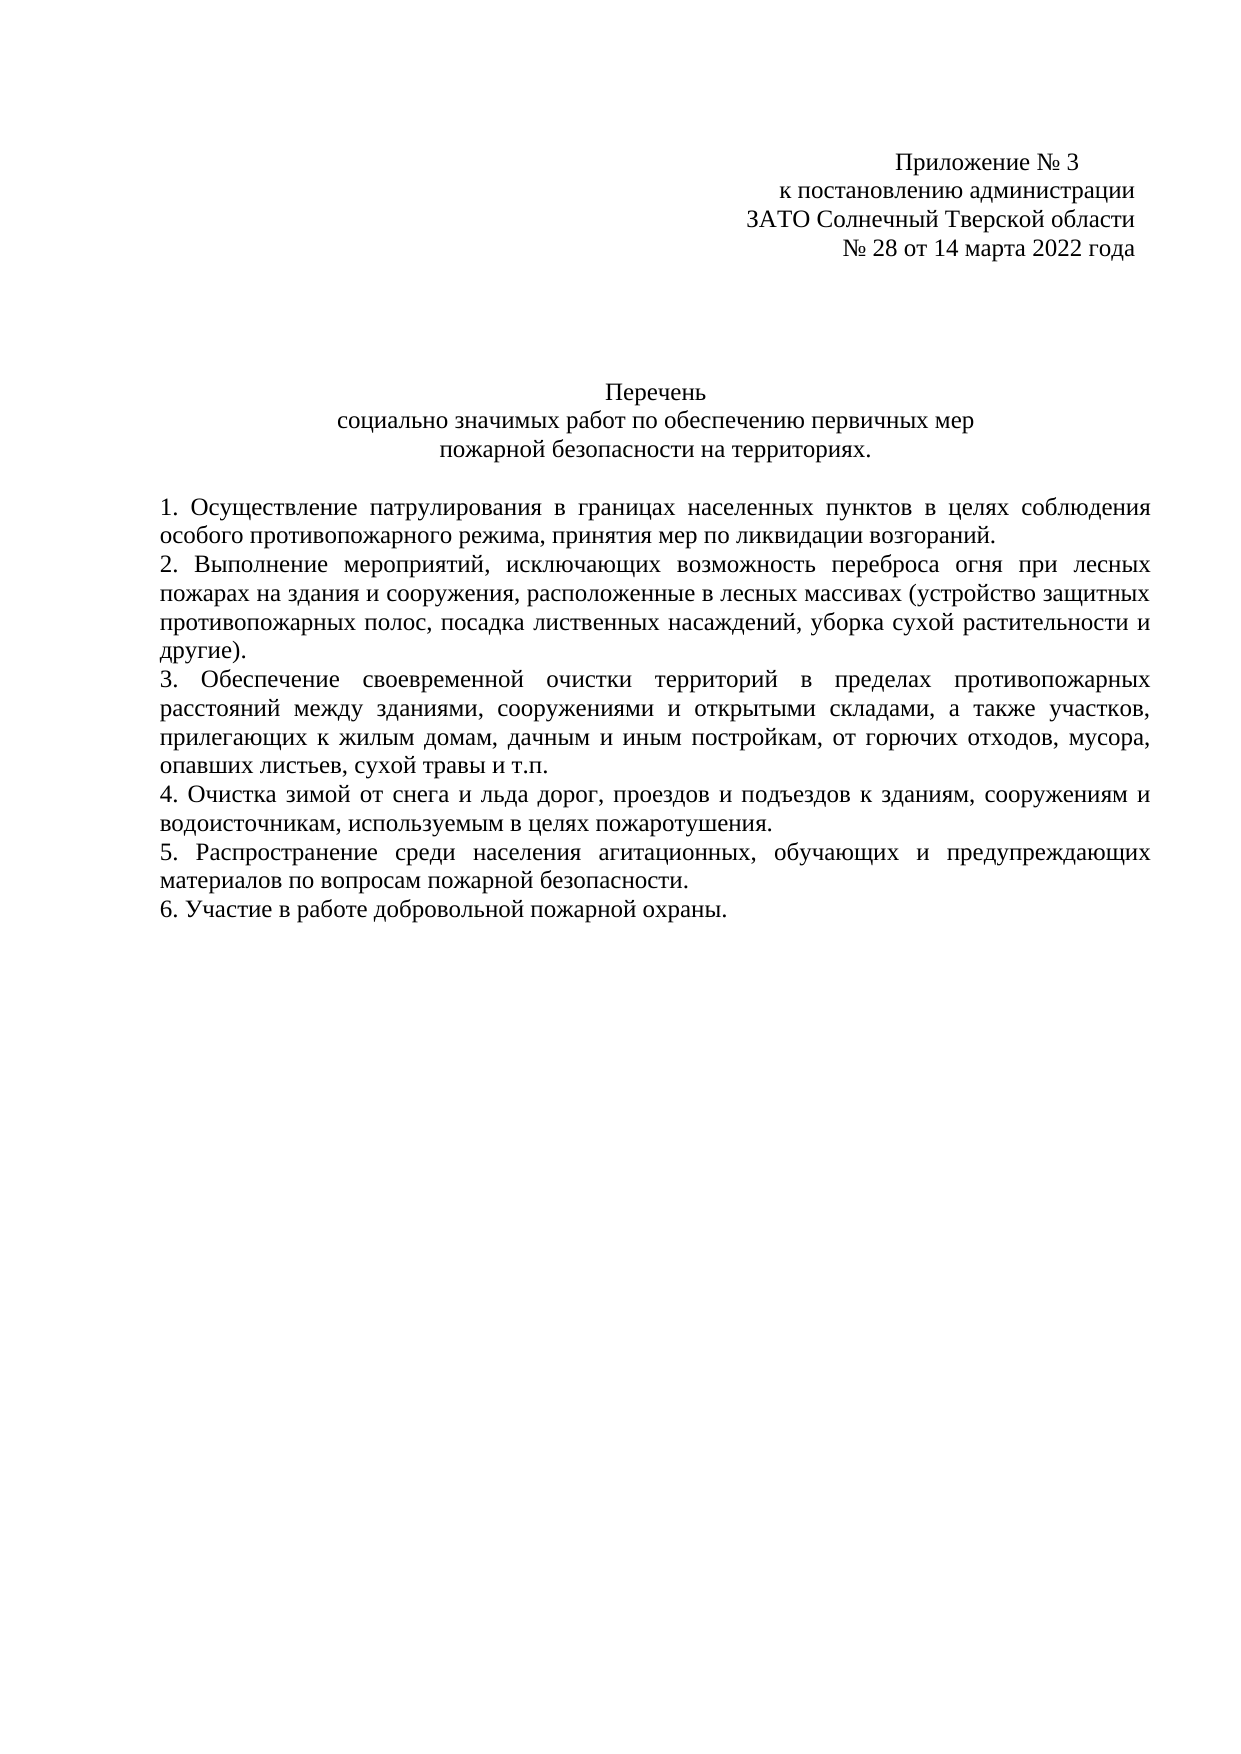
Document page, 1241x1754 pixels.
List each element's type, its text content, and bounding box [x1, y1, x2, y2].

text 3. Обеспечение своевременной очистки территорий в пределах противопожарных расстояний между зданиями, сооружениями и открытыми складами, а также участков, прилегающих к жилым домам, дачным и иным постройкам, от горючих отходов, мусора, опавших листьев, сухой травы и т.п. [159, 664, 1152, 779]
text социально значимых работ по обеспечению первичных мер [159, 406, 1152, 434]
text 5. Распространение среди населения агитационных, обучающих и предупреждающих материалов по вопросам пожарной безопасности. [159, 837, 1152, 894]
text Перечень [159, 377, 1152, 406]
text к постановлению администрации [190, 176, 1135, 204]
text № 28 от 14 марта 2022 года [159, 233, 1135, 262]
text 1. Осуществление патрулирования в границах населенных пунктов в целях соблюдения особого противопожарного режима, принятия мер по ликвидации возгораний. [159, 492, 1152, 549]
text 4. Очистка зимой от снега и льда дорог, проездов и подъездов к зданиям, сооружениям и водоисточникам, используемым в целях пожаротушения. [159, 779, 1152, 837]
text ЗАТО Солнечный Тверской области [190, 204, 1135, 233]
text Приложение № 3 [322, 147, 1135, 176]
text 6. Участие в работе добровольной пожарной охраны. [159, 894, 1152, 923]
text пожарной безопасности на территориях. [159, 434, 1152, 463]
text 2. Выполнение мероприятий, исключающих возможность переброса огня при лесных пожарах на здания и сооружения, расположенные в лесных массивах (устройство защитных противопожарных полос, посадка лиственных насаждений, уборка сухой растительности и другие). [159, 549, 1152, 664]
